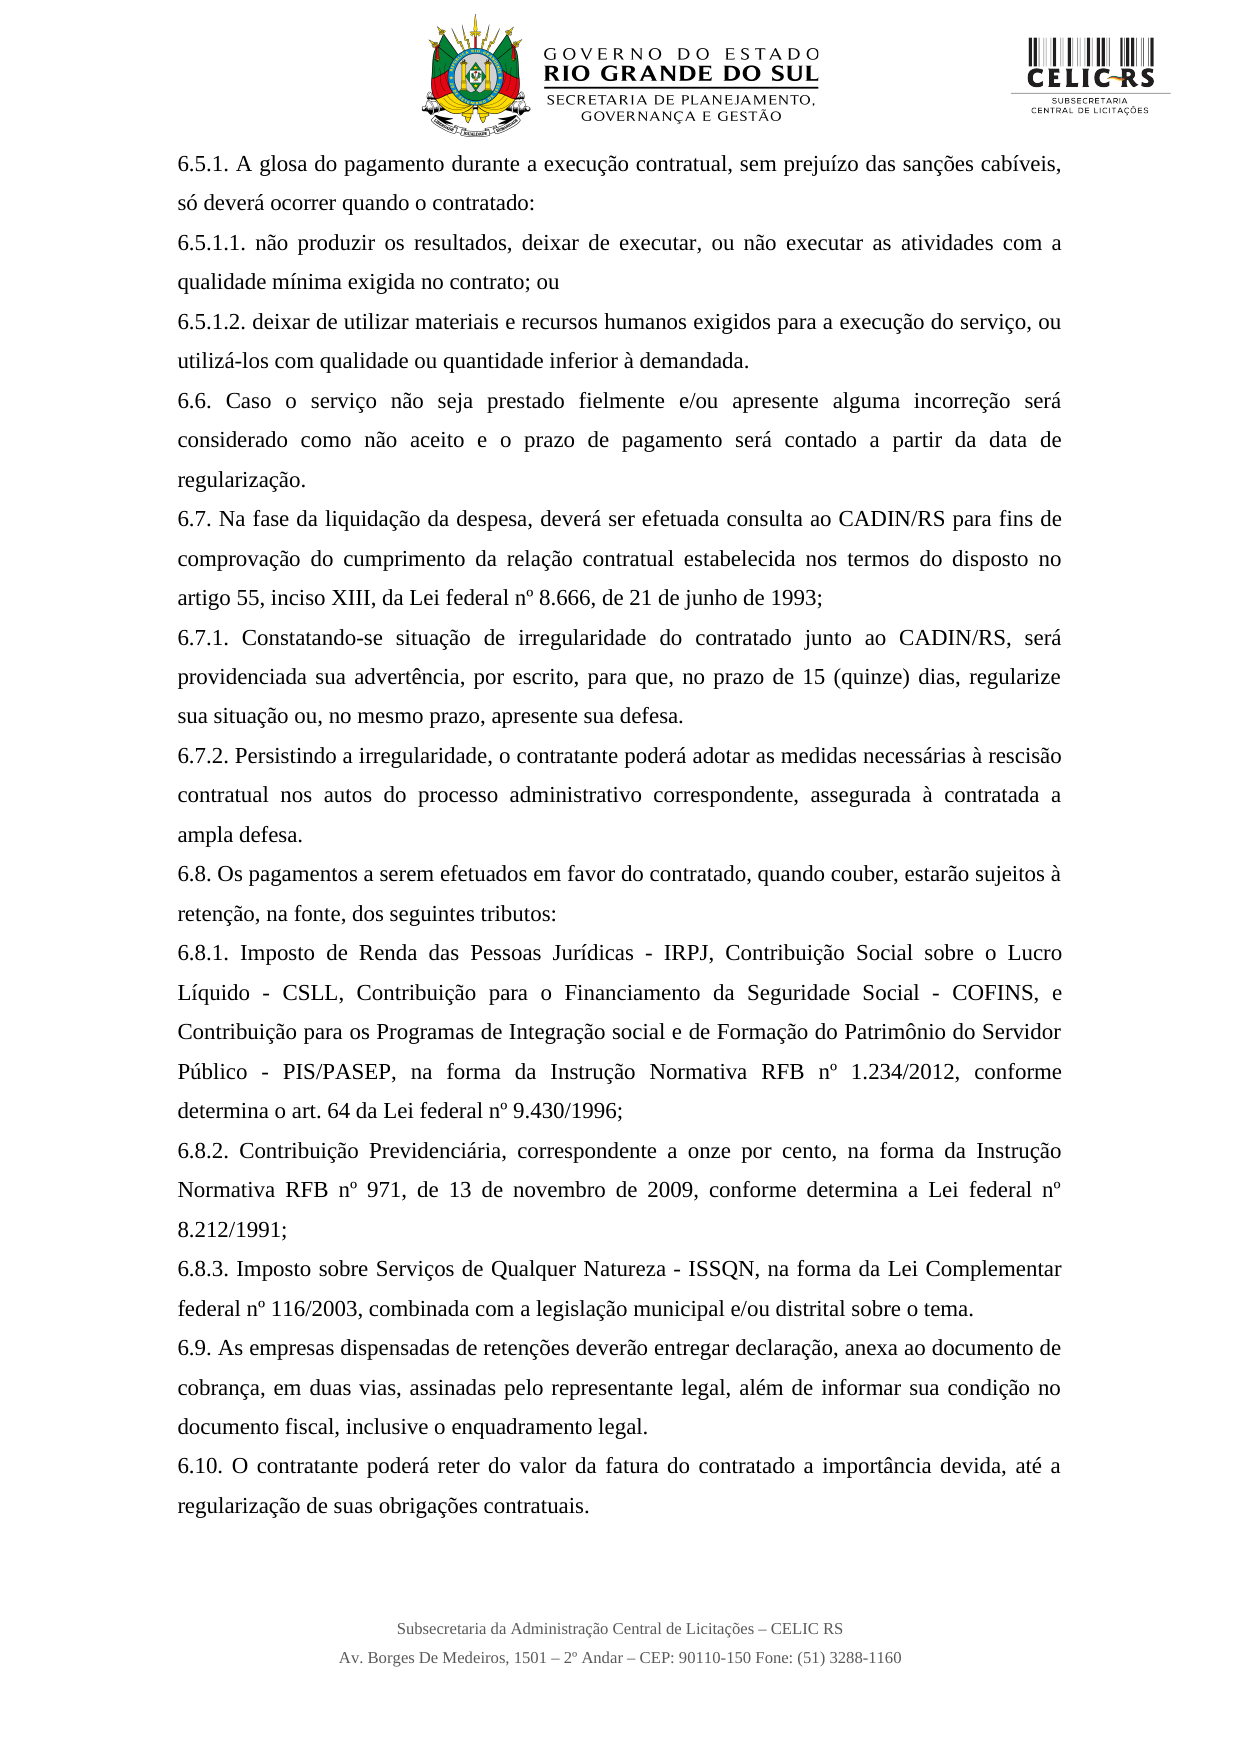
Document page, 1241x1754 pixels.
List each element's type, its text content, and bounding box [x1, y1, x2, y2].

text 6.9. As empresas dispensadas de retenções deverão entregar declaração, anexa ao documento de cobrança, em duas vias, assinadas pelo representante legal, além de informar sua condição no documento fiscal, inclusive o enquadramento legal. [177, 1334, 1063, 1439]
text 6.7.1. Constatando-se situação de irregularidade do contratado junto ao CADIN/RS, será providenciada sua advertência, por escrito, para que, no prazo de 15 (quinze) dias, regularize sua situação ou, no mesmo prazo, apresente sua defesa. [177, 623, 1063, 729]
text 6.8.2. Contribuição Previdenciária, correspondente a onze por cento, na forma da Instrução Normativa RFB nº 971, de 13 de novembro de 2009, conforme determina a Lei federal nº 8.212/1991; [177, 1137, 1063, 1242]
text 6.8.1. Imposto de Renda das Pessoas Jurídicas - IRPJ, Contribuição Social sobre o Lucro Líquido - CSLL, Contribuição para o Financiamento da Seguridade Social - COFINS, e Contribuição para os Programas de Integração social e de Formação do Patrimônio do Servidor Público - PIS/PASEP, na forma da Instrução Normativa RFB nº 1.234/2012, conforme determina o art. 64 da Lei federal nº 9.430/1996; [177, 939, 1063, 1124]
text 6.5.1.1. não produzir os resultados, deixar de executar, ou não executar as atividades com a qualidade mínima exigida no contrato; ou [177, 229, 1063, 294]
text 6.6. Caso o serviço não seja prestado fielmente e/ou apresente alguma incorreção será considerado como não aceito e o prazo de pagamento será contado a partir da data de regularização. [177, 387, 1063, 492]
text 6.5.1. A glosa do pagamento durante a execução contratual, sem prejuízo das sanções cabíveis, só deverá ocorrer quando o contratado: [177, 150, 1063, 216]
text 6.8. Os pagamentos a serem efetuados em favor do contratado, quando couber, estarão sujeitos à retenção, na fonte, dos seguintes tributos: [177, 860, 1063, 926]
text 6.7. Na fase da liquidação da despesa, deverá ser efetuada consulta ao CADIN/RS para fins de comprovação do cumprimento da relação contratual estabelecida nos termos do disposto no artigo 55, inciso XIII, da Lei federal nº 8.666, de 21 de junho de 1993; [177, 505, 1063, 610]
picture [421, 14, 819, 137]
picture [1008, 32, 1173, 119]
text 6.10. O contratante poderá reter do valor da fatura do contratado a importância devida, até a regularização de suas obrigações contratuais. [177, 1453, 1063, 1518]
text 6.5.1.2. deixar de utilizar materiais e recursos humanos exigidos para a execução do serviço, ou utilizá-los com qualidade ou quantidade inferior à demandada. [177, 308, 1063, 373]
text 6.8.3. Imposto sobre Serviços de Qualquer Natureza - ISSQN, na forma da Lei Complementar federal nº 116/2003, combinada com a legislação municipal e/ou distrital sobre o tema. [177, 1255, 1063, 1321]
text 6.7.2. Persistindo a irregularidade, o contratante poderá adotar as medidas necessárias à rescisão contratual nos autos do processo administrativo correspondente, assegurada à contratada a ampla defesa. [177, 742, 1063, 847]
